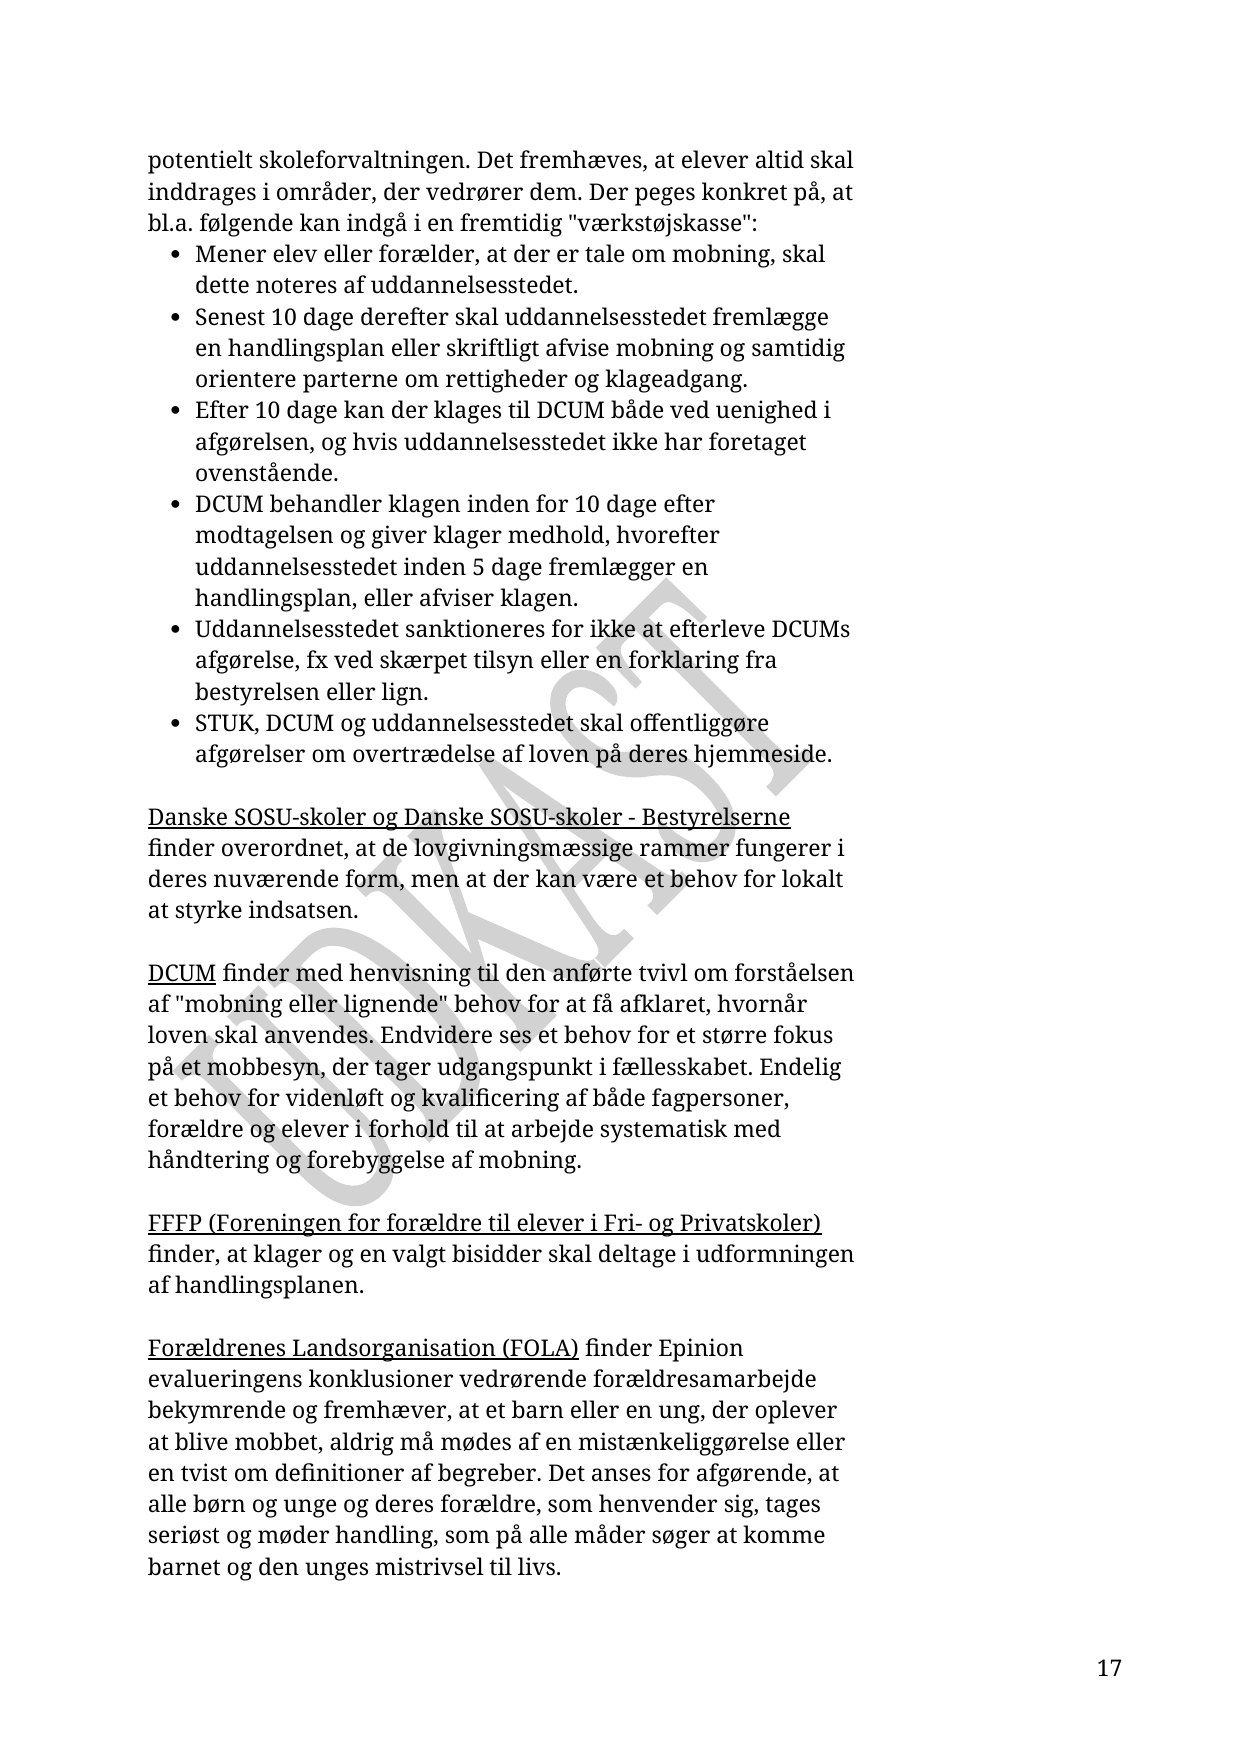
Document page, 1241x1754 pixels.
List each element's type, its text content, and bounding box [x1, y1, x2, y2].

text Forældrenes Landsorganisation (FOLA) finder Epinion evalueringens konklusioner vedrørende forældresamarbejde bekymrende og fremhæver, at et barn eller en ung, der oplever at blive mobbet, aldrig må mødes af en mistænkeliggørelse eller en tvist om definitioner af begreber. Det anses for afgørende, at alle børn og unge og deres forældre, som henvender sig, tages seriøst og møder handling, som på alle måder søger at komme barnet og den unges mistrivsel til livs. [148, 1332, 856, 1582]
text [148, 144, 856, 238]
list Mener elev eller forælder, at der er tale om mobning, skal dette noteres af uddannelsesstedet. [171, 238, 856, 300]
list Uddannelsesstedet sanktioneres for ikke at efterleve DCUMs afgørelse, fx ved skærpet tilsyn eller en forklaring fra bestyrelsen eller lign. [171, 613, 856, 707]
text FFFP (Foreningen for forældre til elever i Fri- og Privatskoler) finder, at klager og en valgt bisidder skal deltage i udformningen af handlingsplanen. [148, 1207, 856, 1300]
list STUK, DCUM og uddannelsesstedet skal offentliggøre afgørelser om overtrædelse af loven på deres hjemmeside. [171, 707, 856, 769]
list Efter 10 dage kan der klages til DCUM både ved uenighed i afgørelsen, og hvis uddannelsesstedet ikke har foretaget ovenstående. [171, 394, 856, 488]
list DCUM behandler klagen inden for 10 dage efter modtagelsen og giver klager medhold, hvorefter uddannelsesstedet inden 5 dage fremlægger en handlingsplan, eller afviser klagen. [171, 488, 856, 613]
text DCUM finder med henvisning til den anførte tvivl om forståelsen af "mobning eller lignende" behov for at få afklaret, hvornår loven skal anvendes. Endvidere ses et behov for et større fokus på et mobbesyn, der tager udgangspunkt i fællesskabet. Endelig et behov for videnløft og kvalificering af både fagpersoner, forældre og elever i forhold til at arbejde systematisk med håndtering og forebyggelse af mobning. [148, 957, 856, 1175]
list Senest 10 dage derefter skal uddannelsesstedet fremlægge en handlingsplan eller skriftligt afvise mobning og samtidig orientere parterne om rettigheder og klageadgang. [171, 300, 856, 394]
text Danske SOSU-skoler og Danske SOSU-skoler - Bestyrelserne finder overordnet, at de lovgivningsmæssige rammer fungerer i deres nuværende form, men at der kan være et behov for lokalt at styrke indsatsen. [148, 800, 856, 925]
